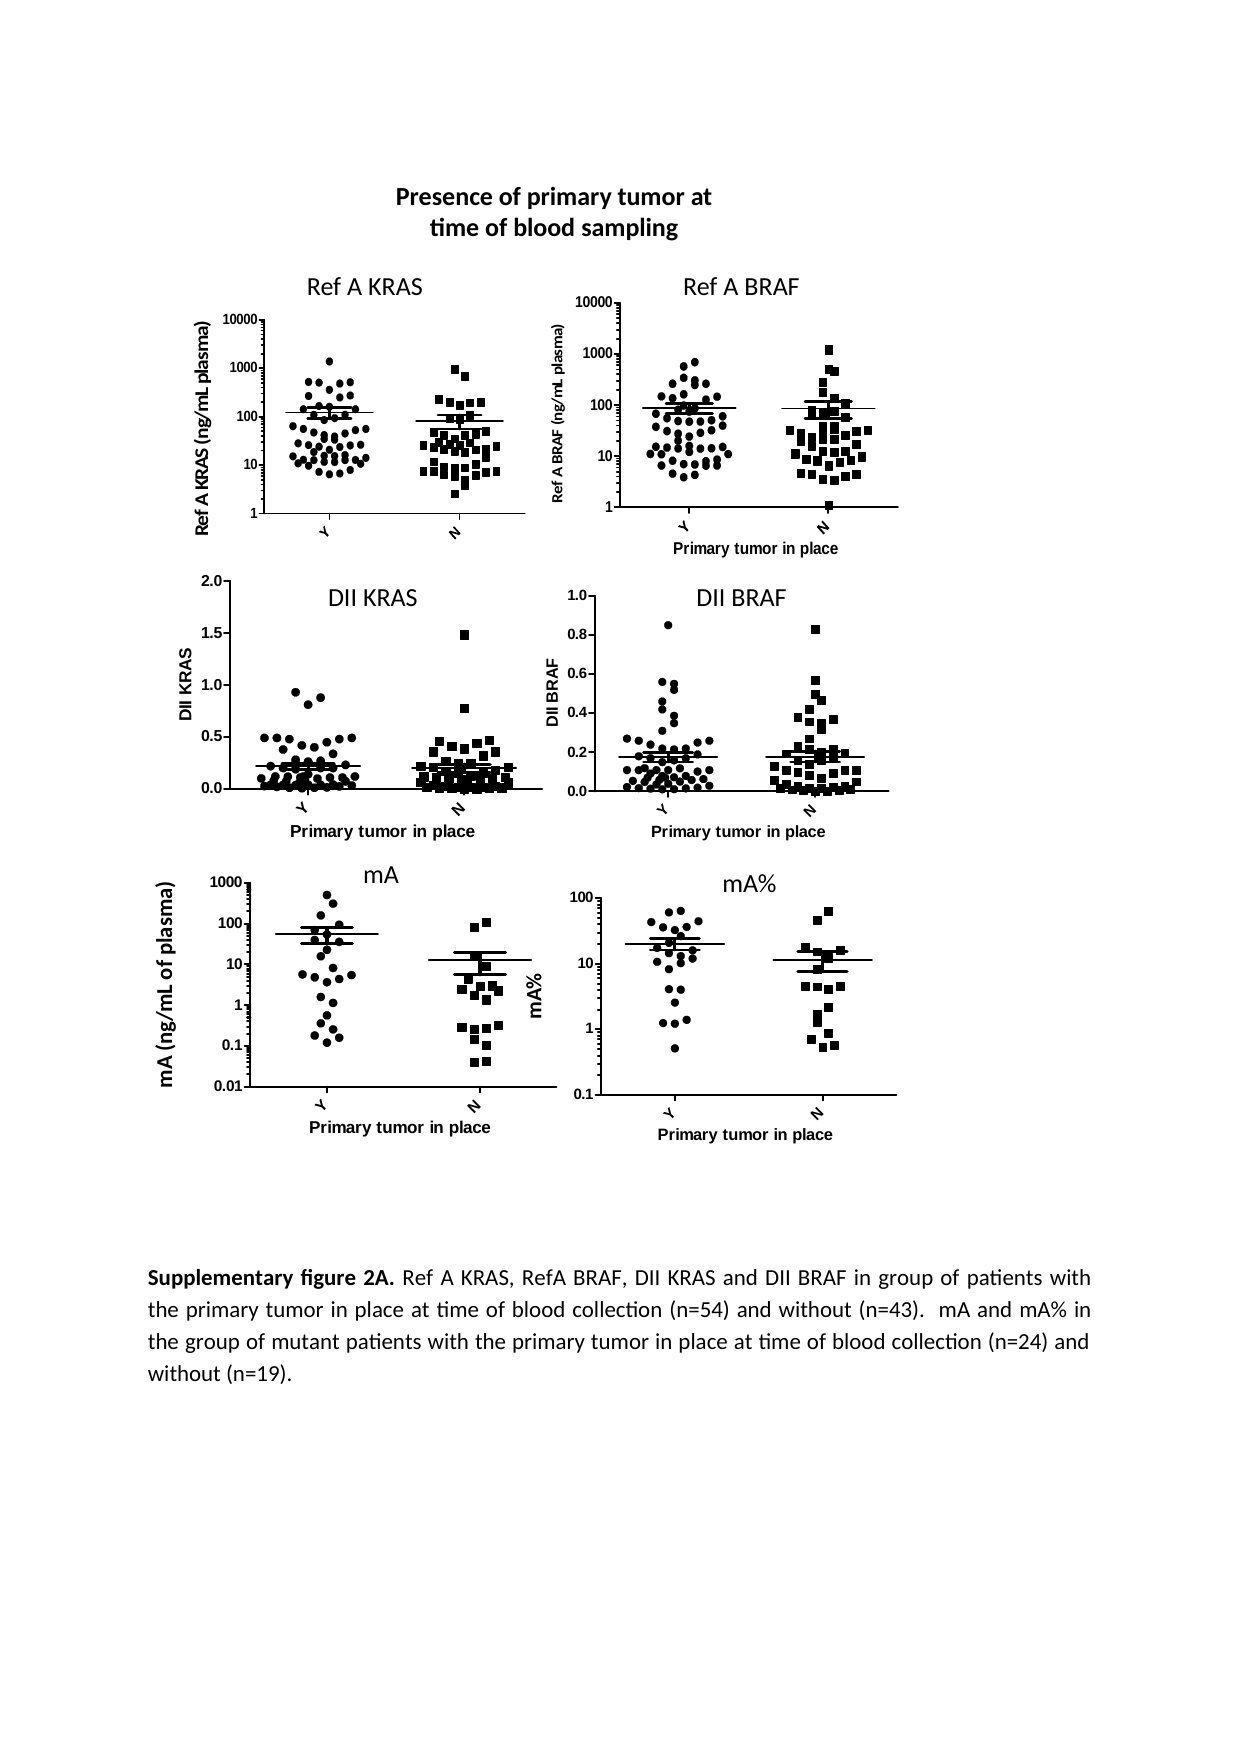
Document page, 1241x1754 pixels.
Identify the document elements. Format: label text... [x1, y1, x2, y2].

text Supplementary figure 2A. Ref A KRAS, RefA BRAF, DII KRAS and DII BRAF in group of patients with the primary tumor in place at time of blood collection (n=54) and without (n=43). mA and mA% in the group of mutant patients with the primary tumor in place at time of blood collection (n=24) and without (n=19). [148, 1263, 1093, 1388]
